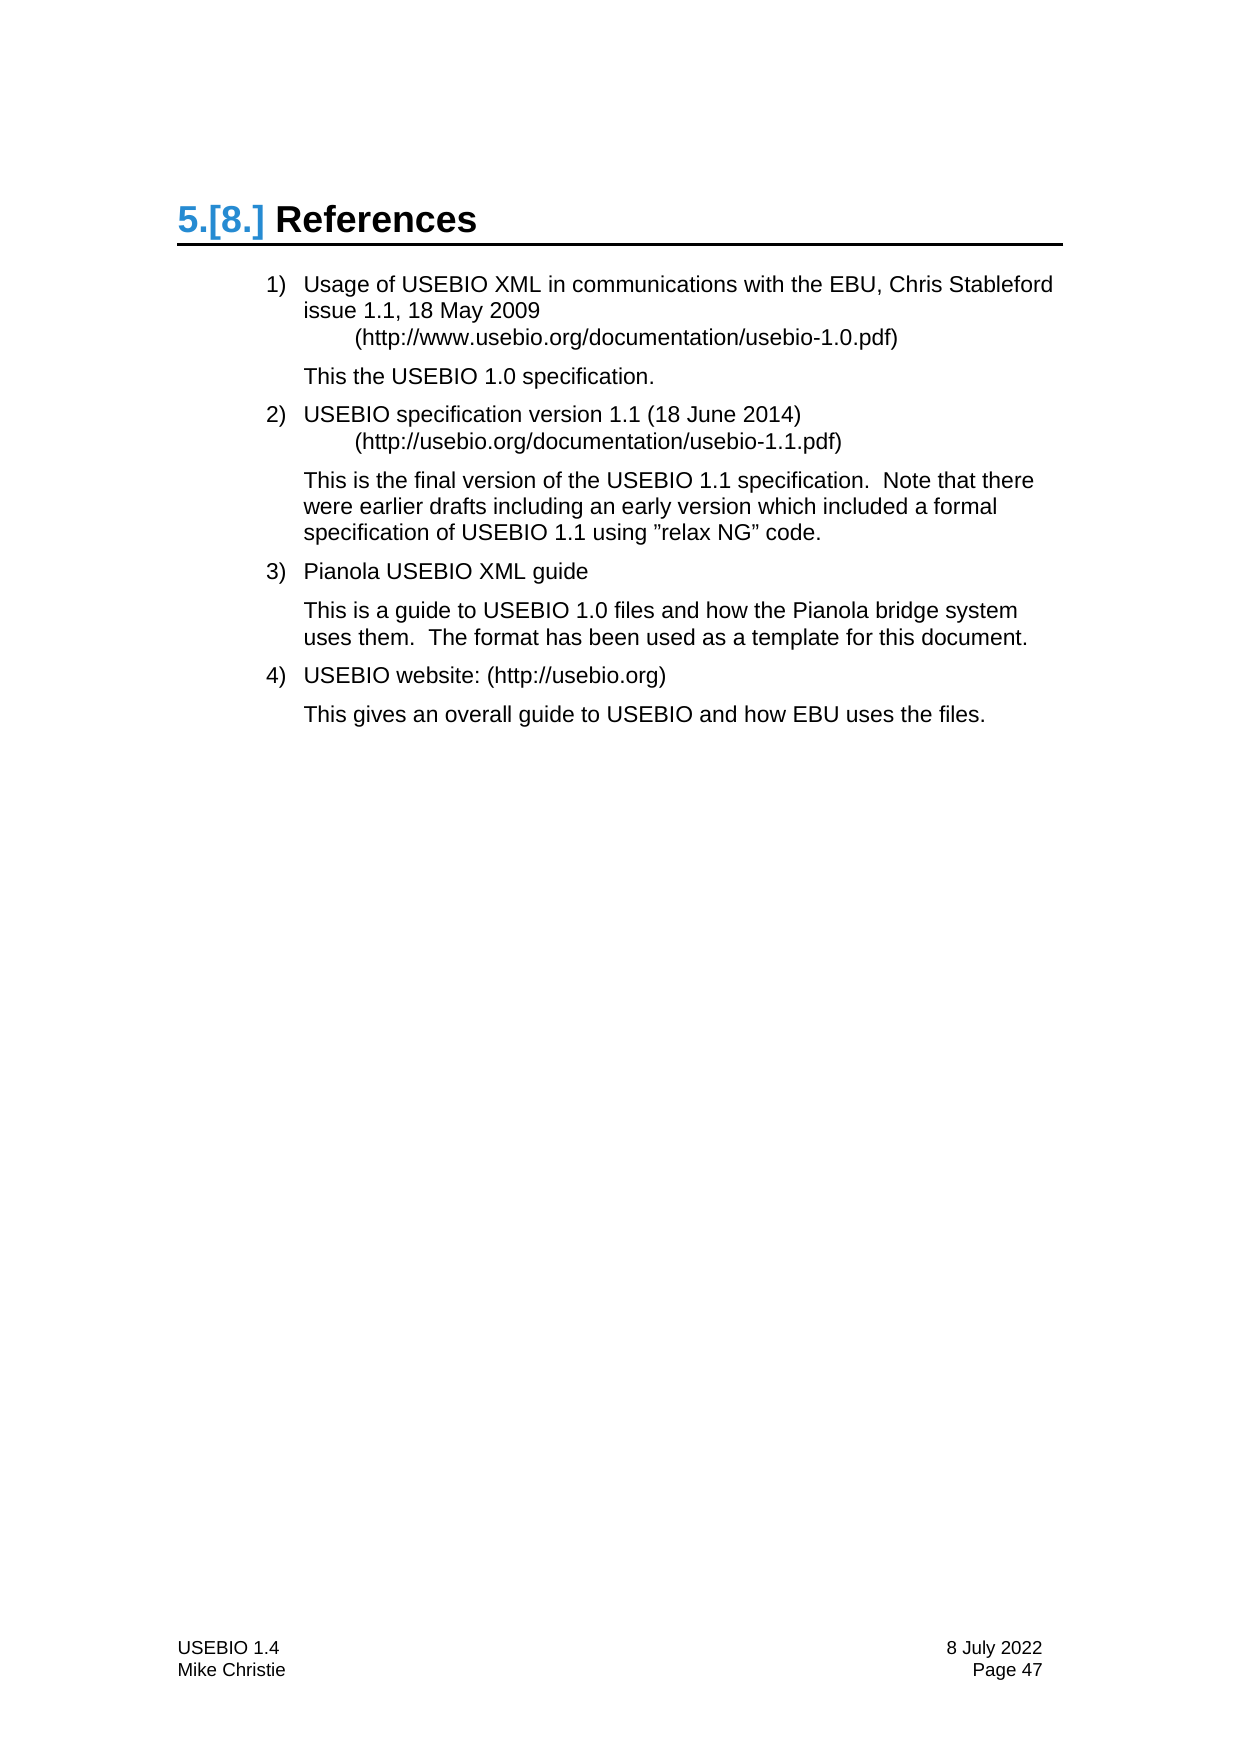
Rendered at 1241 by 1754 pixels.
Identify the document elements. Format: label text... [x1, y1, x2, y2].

list Pianola USEBIO XML guide [266, 558, 1063, 584]
text This is a guide to USEBIO 1.0 files and how the Pianola bridge system uses them. The format has been used as a template for this document. [303, 597, 1063, 650]
text This gives an overall guide to USEBIO and how EBU uses the files. [303, 701, 1063, 727]
subtitle References [177, 198, 1063, 243]
list Usage of USEBIO XML in communications with the EBU, Chris Stableford issue 1.1, 18 May 2009 (http://www.usebio.org/documentation/usebio-1.0.pdf) [266, 271, 1063, 350]
list USEBIO specification version 1.1 (18 June 2014) (http://usebio.org/documentation/usebio-1.1.pdf) [266, 401, 1063, 454]
text This is the final version of the USEBIO 1.1 specification. Note that there were earlier drafts including an early version which included a formal specification of USEBIO 1.1 using ”relax NG” code. [303, 467, 1063, 546]
text This the USEBIO 1.0 specification. [303, 363, 1063, 389]
list USEBIO website: (http://usebio.org) [266, 662, 1063, 689]
